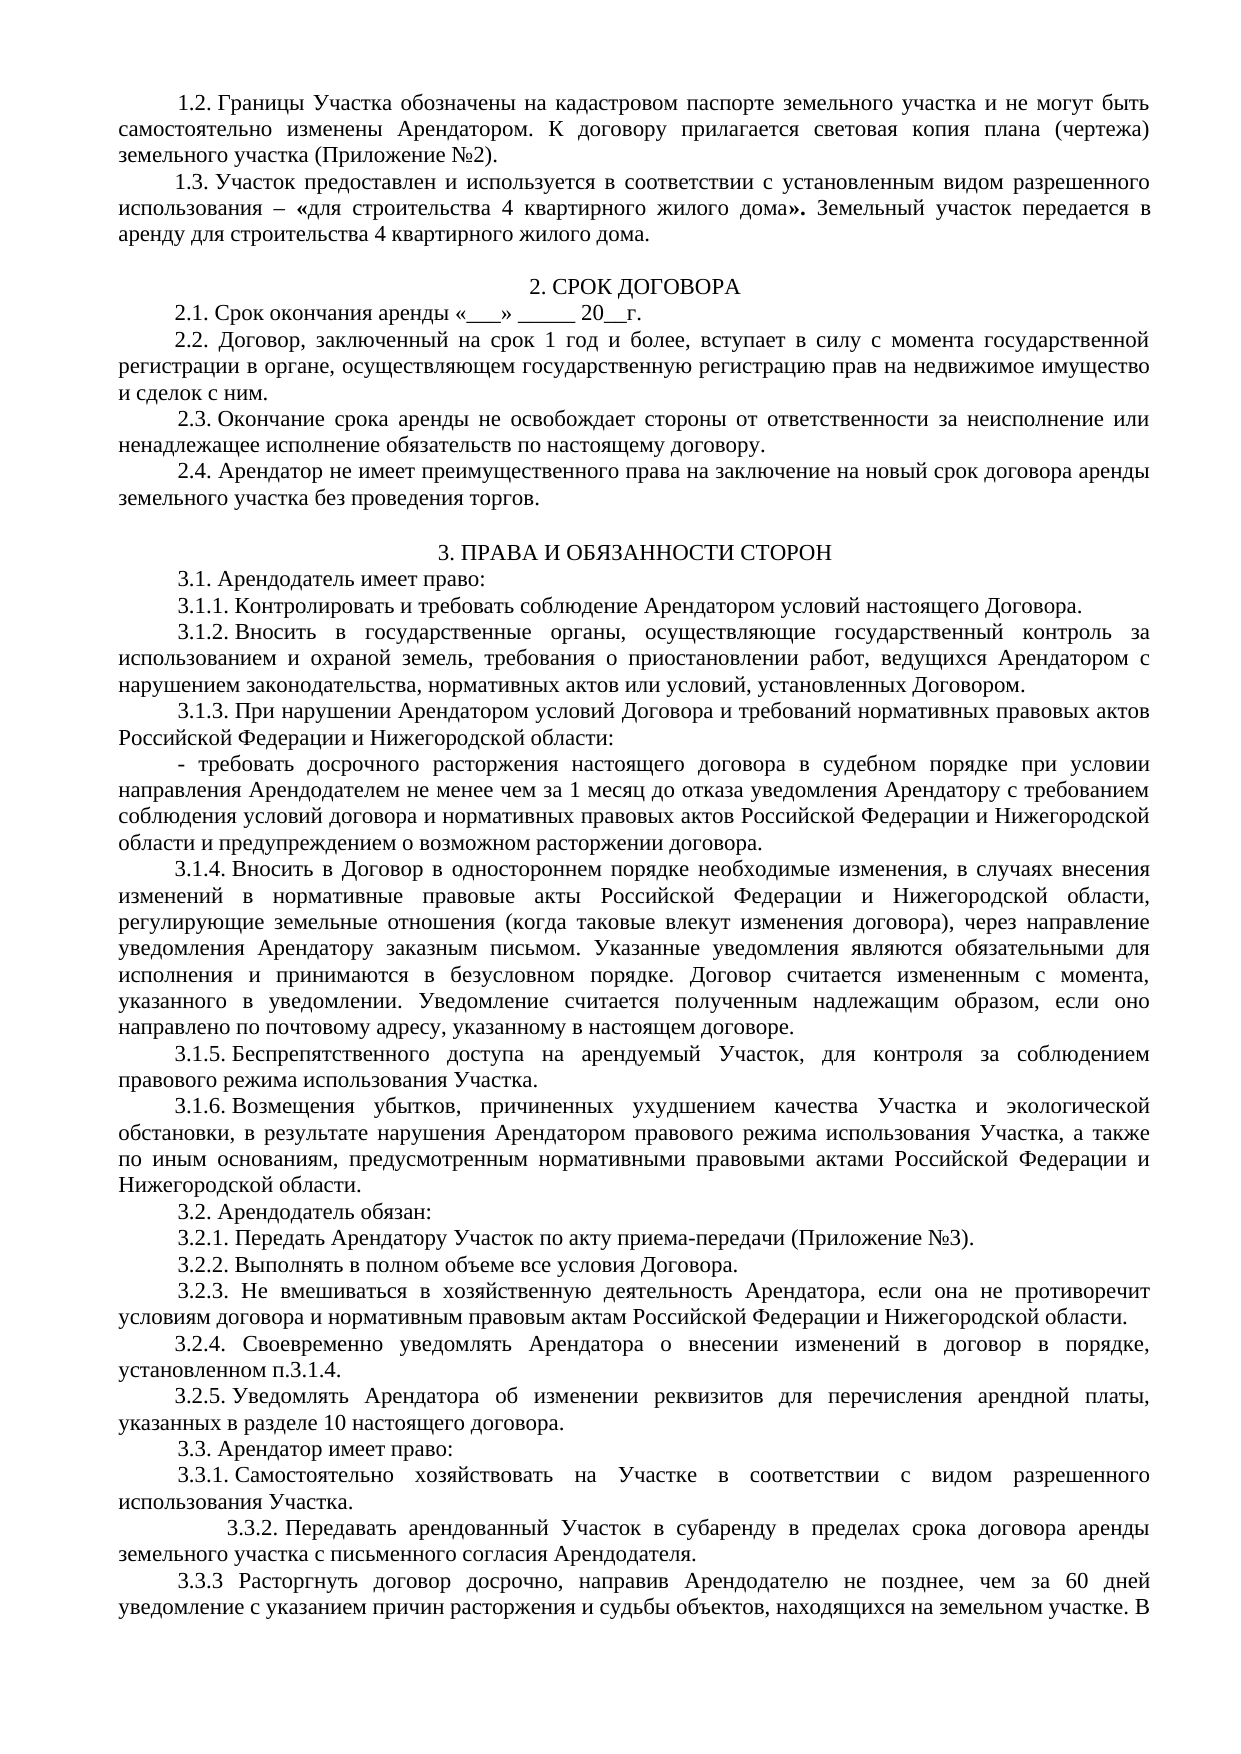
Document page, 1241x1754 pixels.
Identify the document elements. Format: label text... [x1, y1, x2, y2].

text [118, 1567, 1152, 1619]
text 1.2. Границы Участка обозначены на кадастровом паспорте земельного участка и не могут быть самостоятельно изменены Арендатором. К договору прилагается световая копия плана (чертежа) земельного участка (Приложение №2). [118, 89, 1152, 168]
text 3.1.1. Контролировать и требовать соблюдение Арендатором условий настоящего Договора. [118, 592, 1152, 618]
text 3.2.3. Не вмешиваться в хозяйственную деятельность Арендатора, если она не противоречит условиям договора и нормативным правовым актам Российской Федерации и Нижегородской области. [118, 1277, 1152, 1330]
text 3. ПРАВА И ОБЯЗАННОСТИ СТОРОН [118, 539, 1152, 565]
text 3.2.1. Передать Арендатору Участок по акту приема-передачи (Приложение №3). [118, 1224, 1152, 1251]
text 3.1.6. Возмещения убытков, причиненных ухудшением качества Участка и экологической обстановки, в результате нарушения Арендатором правового режима использования Участка, а также по иным основаниям, предусмотренным нормативными правовыми актами Российской Федерации и Нижегородской области. [118, 1092, 1152, 1198]
text 3.1. Арендодатель имеет право: [118, 565, 1152, 592]
text 3.3.1. Самостоятельно хозяйствовать на Участке в соответствии с видом разрешенного использования Участка. [118, 1461, 1152, 1514]
text 3.1.3. При нарушении Арендатором условий Договора и требований нормативных правовых актов Российской Федерации и Нижегородской области: [118, 697, 1152, 750]
text - требовать досрочного расторжения настоящего договора в судебном порядке при условии направления Арендодателем не менее чем за 1 месяц до отказа уведомления Арендатору с требованием соблюдения условий договора и нормативных правовых актов Российской Федерации и Нижегородской области и предупреждением о возможном расторжении договора. [118, 750, 1152, 855]
text 3.3.2. Передавать арендованный Участок в субаренду в пределах срока договора аренды земельного участка с письменного согласия Арендодателя. [118, 1514, 1152, 1567]
text 3.1.4. Вносить в Договор в одностороннем порядке необходимые изменения, в случаях внесения изменений в нормативные правовые акты Российской Федерации и Нижегородской области, регулирующие земельные отношения (когда таковые влекут изменения договора), через направление уведомления Арендатору заказным письмом. Указанные уведомления являются обязательными для исполнения и принимаются в безусловном порядке. Договор считается измененным с момента, указанного в уведомлении. Уведомление считается полученным надлежащим образом, если оно направлено по почтовому адресу, указанному в настоящем договоре. [118, 855, 1152, 1040]
text 3.3. Арендатор имеет право: [118, 1435, 1152, 1461]
text 3.2.5. Уведомлять Арендатора об изменении реквизитов для перечисления арендной платы, указанных в разделе 10 настоящего договора. [118, 1382, 1152, 1435]
text 1.3. Участок предоставлен и используется в соответствии с установленным видом разрешенного использования – «для строительства 4 квартирного жилого дома». Земельный участок передается в аренду для строительства 4 квартирного жилого дома. [118, 168, 1152, 247]
text 2. СРОК ДОГОВОРА [118, 273, 1152, 299]
text 2.3. Окончание срока аренды не освобождает стороны от ответственности за неисполнение или ненадлежащее исполнение обязательств по настоящему договору. [118, 405, 1152, 458]
text 2.2. Договор, заключенный на срок 1 год и более, вступает в силу с момента государственной регистрации в органе, осуществляющем государственную регистрацию прав на недвижимое имущество и сделок с ним. [118, 326, 1152, 405]
text 3.2. Арендодатель обязан: [118, 1198, 1152, 1224]
text 3.1.5. Беспрепятственного доступа на арендуемый Участок, для контроля за соблюдением правового режима использования Участка. [118, 1040, 1152, 1092]
text 2.4. Арендатор не имеет преимущественного права на заключение на новый срок договора аренды земельного участка без проведения торгов. [118, 458, 1152, 510]
text 2.1. Срок окончания аренды «___» _____ 20__г. [118, 299, 1152, 326]
text 3.2.4. Своевременно уведомлять Арендатора о внесении изменений в договор в порядке, установленном п.3.1.4. [118, 1330, 1152, 1382]
text 3.1.2. Вносить в государственные органы, осуществляющие государственный контроль за использованием и охраной земель, требования о приостановлении работ, ведущихся Арендатором с нарушением законодательства, нормативных актов или условий, установленных Договором. [118, 618, 1152, 697]
text 3.2.2. Выполнять в полном объеме все условия Договора. [118, 1251, 1152, 1277]
